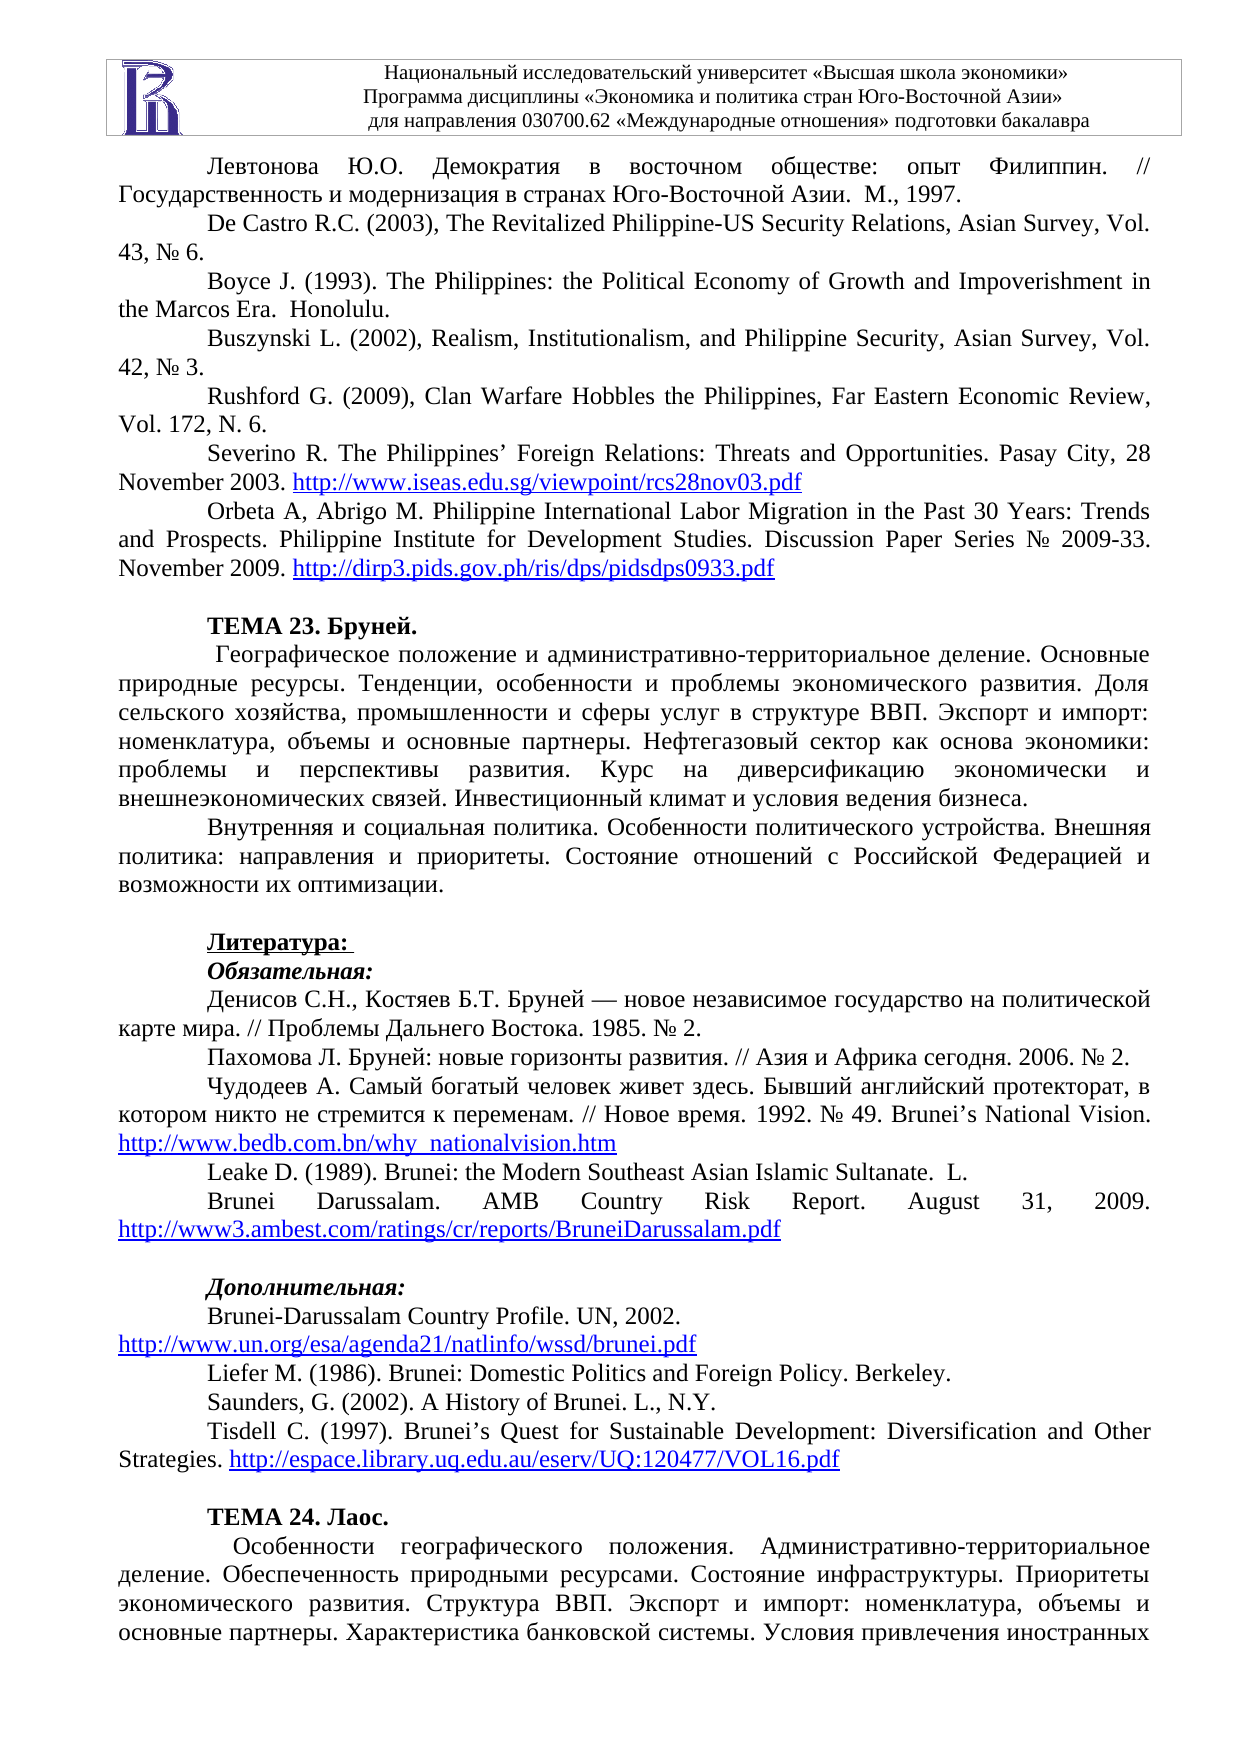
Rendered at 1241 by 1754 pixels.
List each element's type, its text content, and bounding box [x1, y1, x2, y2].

text Leake D. (1989). Brunei: the Modern Southeast Asian Islamic Sultanate. L. [118, 1157, 1152, 1186]
text Пахомова Л. Бруней: новые горизонты развития. // Азия и Африка сегодня. 2006. № 2. [118, 1042, 1152, 1071]
text Saunders, G. (2002). A History of Brunei. L., N.Y. [118, 1387, 1152, 1416]
text Tisdell C. (1997). Brunei’s Quest for Sustainable Development: Diversification and Other Strategies. http://espace.library.uq.edu.au/eserv/UQ:120477/VOL16.pdf [118, 1416, 1152, 1473]
text Buszynski L. (2002), Realism, Institutionalism, and Philippine Security, Asian Survey, Vol. 42, № 3. [118, 323, 1152, 381]
text Brunei Darussalam. AMB Country Risk Report. August 31, 2009. http://www3.ambest.com/ratings/cr/reports/BruneiDarussalam.pdf [118, 1186, 1152, 1243]
text Денисов С.Н., Костяев Б.Т. Бруней — новое независимое государство на политической карте мира. // Проблемы Дальнего Востока. 1985. № 2. [118, 984, 1152, 1042]
text Левтонова Ю.О. Демократия в восточном обществе: опыт Филиппин. // Государственность и модернизация в странах Юго-Восточной Азии. М., 1997. [118, 151, 1152, 208]
text Boyce J. (1993). The Philippines: the Political Economy of Growth and Impoverishment in the Marcos Era. Honolulu. [118, 266, 1152, 323]
text http://www.un.org/esa/agenda21/natlinfo/wssd/brunei.pdf [118, 1329, 1152, 1358]
text ТЕМА 23. Бруней. [118, 611, 1152, 639]
text Orbeta A, Abrigo M. Philippine International Labor Migration in the Past 30 Years: Trends and Prospects. Philippine Institute for Development Studies. Discussion Paper Series № 2009-33. November 2009. http://dirp3.pids.gov.ph/ris/dps/pidsdps0933.pdf [118, 496, 1152, 582]
text Severino R. The Philippines’ Foreign Relations: Threats and Opportunities. Pasay City, 28 November 2003. http://www.iseas.edu.sg/viewpoint/rcs28nov03.pdf [118, 438, 1152, 496]
picture [118, 60, 186, 135]
text Литература: [118, 927, 1152, 956]
text Чудодеев А. Самый богатый человек живет здесь. Бывший английский протекторат, в котором никто не стремится к переменам. // Новое время. 1992. № 49. Brunei’s National Vision. http://www.bedb.com.bn/why_nationalvision.htm [118, 1071, 1152, 1157]
text Внутренняя и социальная политика. Особенности политического устройства. Внешняя политика: направления и приоритеты. Состояние отношений с Российской Федерацией и возможности их оптимизации. [118, 812, 1152, 898]
text Brunei-Darussalam Country Profile. UN, 2002. [118, 1301, 1152, 1329]
text Liefer M. (1986). Brunei: Domestic Politics and Foreign Policy. Berkeley. [118, 1358, 1152, 1387]
text ТЕМА 24. Лаос. [118, 1502, 1152, 1531]
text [118, 1531, 1152, 1646]
text Дополнительная: [118, 1272, 1152, 1301]
text Географическое положение и административно-территориальное деление. Основные природные ресурсы. Тенденции, особенности и проблемы экономического развития. Доля сельского хозяйства, промышленности и сферы услуг в структуре ВВП. Экспорт и импорт: номенклатура, объемы и основные партнеры. Нефтегазовый сектор как основа экономики: проблемы и перспективы развития. Курс на диверсификацию экономически и внешнеэкономических связей. Инвестиционный климат и условия ведения бизнеса. [118, 639, 1152, 812]
text De Castro R.C. (2003), The Revitalized Philippine-US Security Relations, Asian Survey, Vol. 43, № 6. [118, 208, 1152, 266]
text Rushford G. (2009), Clan Warfare Hobbles the Philippines, Far Eastern Economic Review, Vol. 172, N. 6. [118, 381, 1152, 438]
text Обязательная: [118, 956, 1152, 984]
